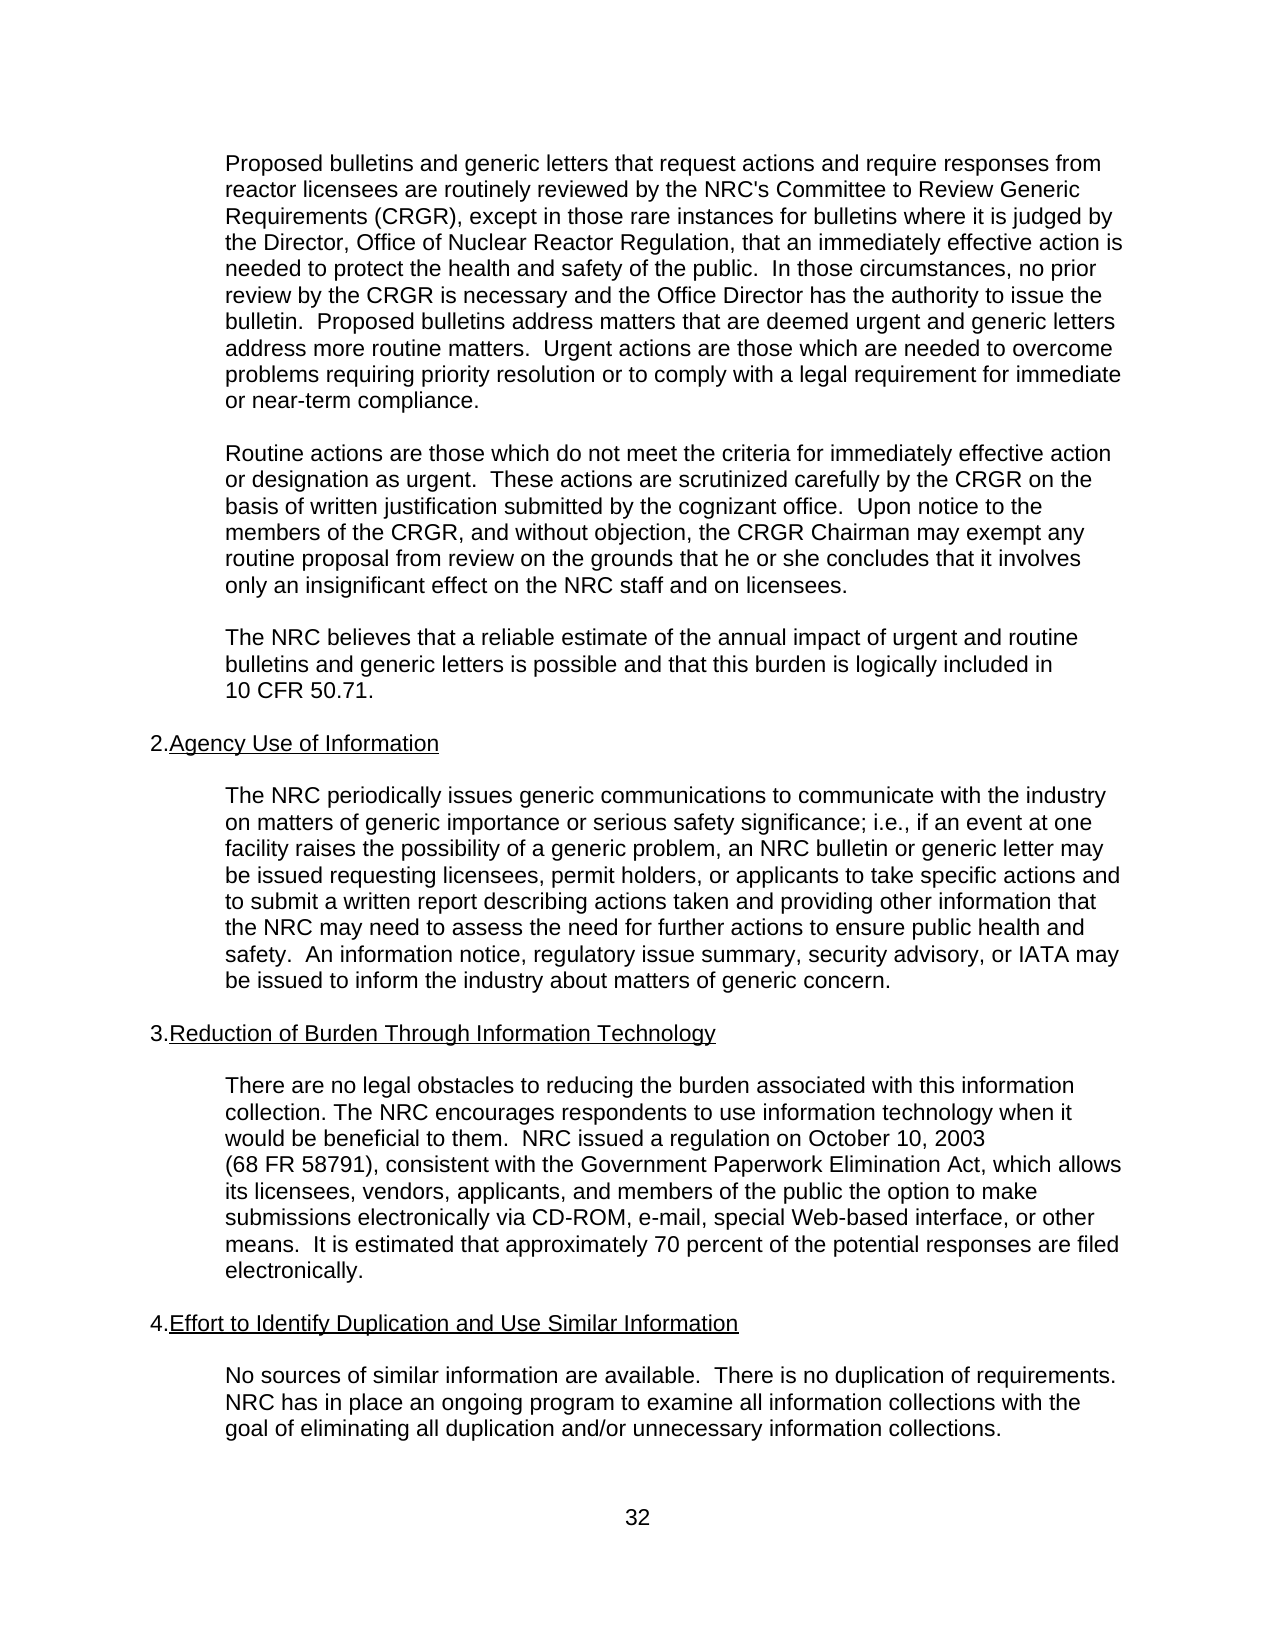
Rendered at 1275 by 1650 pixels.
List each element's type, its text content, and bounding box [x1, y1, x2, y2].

text The NRC believes that a reliable estimate of the annual impact of urgent and routine bulletins and generic letters is possible and that this burden is logically included in 10 CFR 50.71. [225, 624, 1125, 703]
text Proposed bulletins and generic letters that request actions and require responses from reactor licensees are routinely reviewed by the NRC's Committee to Review Generic Requirements (CRGR), except in those rare instances for bulletins where it is judged by the Director, Office of Nuclear Reactor Regulation, that an immediately effective action is needed to protect the health and safety of the public. In those circumstances, no prior review by the CRGR is necessary and the Office Director has the authority to issue the bulletin. Proposed bulletins address matters that are deemed urgent and generic letters address more routine matters. Urgent actions are those which are needed to overcome problems requiring priority resolution or to comply with a legal requirement for immediate or near-term compliance. [225, 150, 1125, 413]
list Agency Use of Information [150, 730, 1125, 756]
text Routine actions are those which do not meet the criteria for immediately effective action or designation as urgent. These actions are scrutinized carefully by the CRGR on the basis of written justification submitted by the cognizant office. Upon notice to the members of the CRGR, and without objection, the CRGR Chairman may exempt any routine proposal from review on the grounds that he or she concludes that it involves only an insignificant effect on the NRC staff and on licensees. [225, 440, 1125, 598]
text There are no legal obstacles to reducing the burden associated with this information collection. The NRC encourages respondents to use information technology when it would be beneficial to them. NRC issued a regulation on October 10, 2003 (68 FR 58791), consistent with the Government Paperwork Elimination Act, which allows its licensees, vendors, applicants, and members of the public the option to make submissions electronically via CD-ROM, e-mail, special Web-based interface, or other means. It is estimated that approximately 70 percent of the potential responses are filed electronically. [225, 1072, 1125, 1283]
text The NRC periodically issues generic communications to communicate with the industry on matters of generic importance or serious safety significance; i.e., if an event at one facility raises the possibility of a generic problem, an NRC bulletin or generic letter may be issued requesting licensees, permit holders, or applicants to take specific actions and to submit a written report describing actions taken and providing other information that the NRC may need to assess the need for further actions to ensure public health and safety. An information notice, regulatory issue summary, security advisory, or IATA may be issued to inform the industry about matters of generic concern. [225, 782, 1125, 993]
list Effort to Identify Duplication and Use Similar Information [150, 1309, 1125, 1336]
list Reduction of Burden Through Information Technology [150, 1020, 1125, 1046]
text No sources of similar information are available. There is no duplication of requirements. NRC has in place an ongoing program to examine all information collections with the goal of eliminating all duplication and/or unnecessary information collections. [225, 1362, 1125, 1441]
